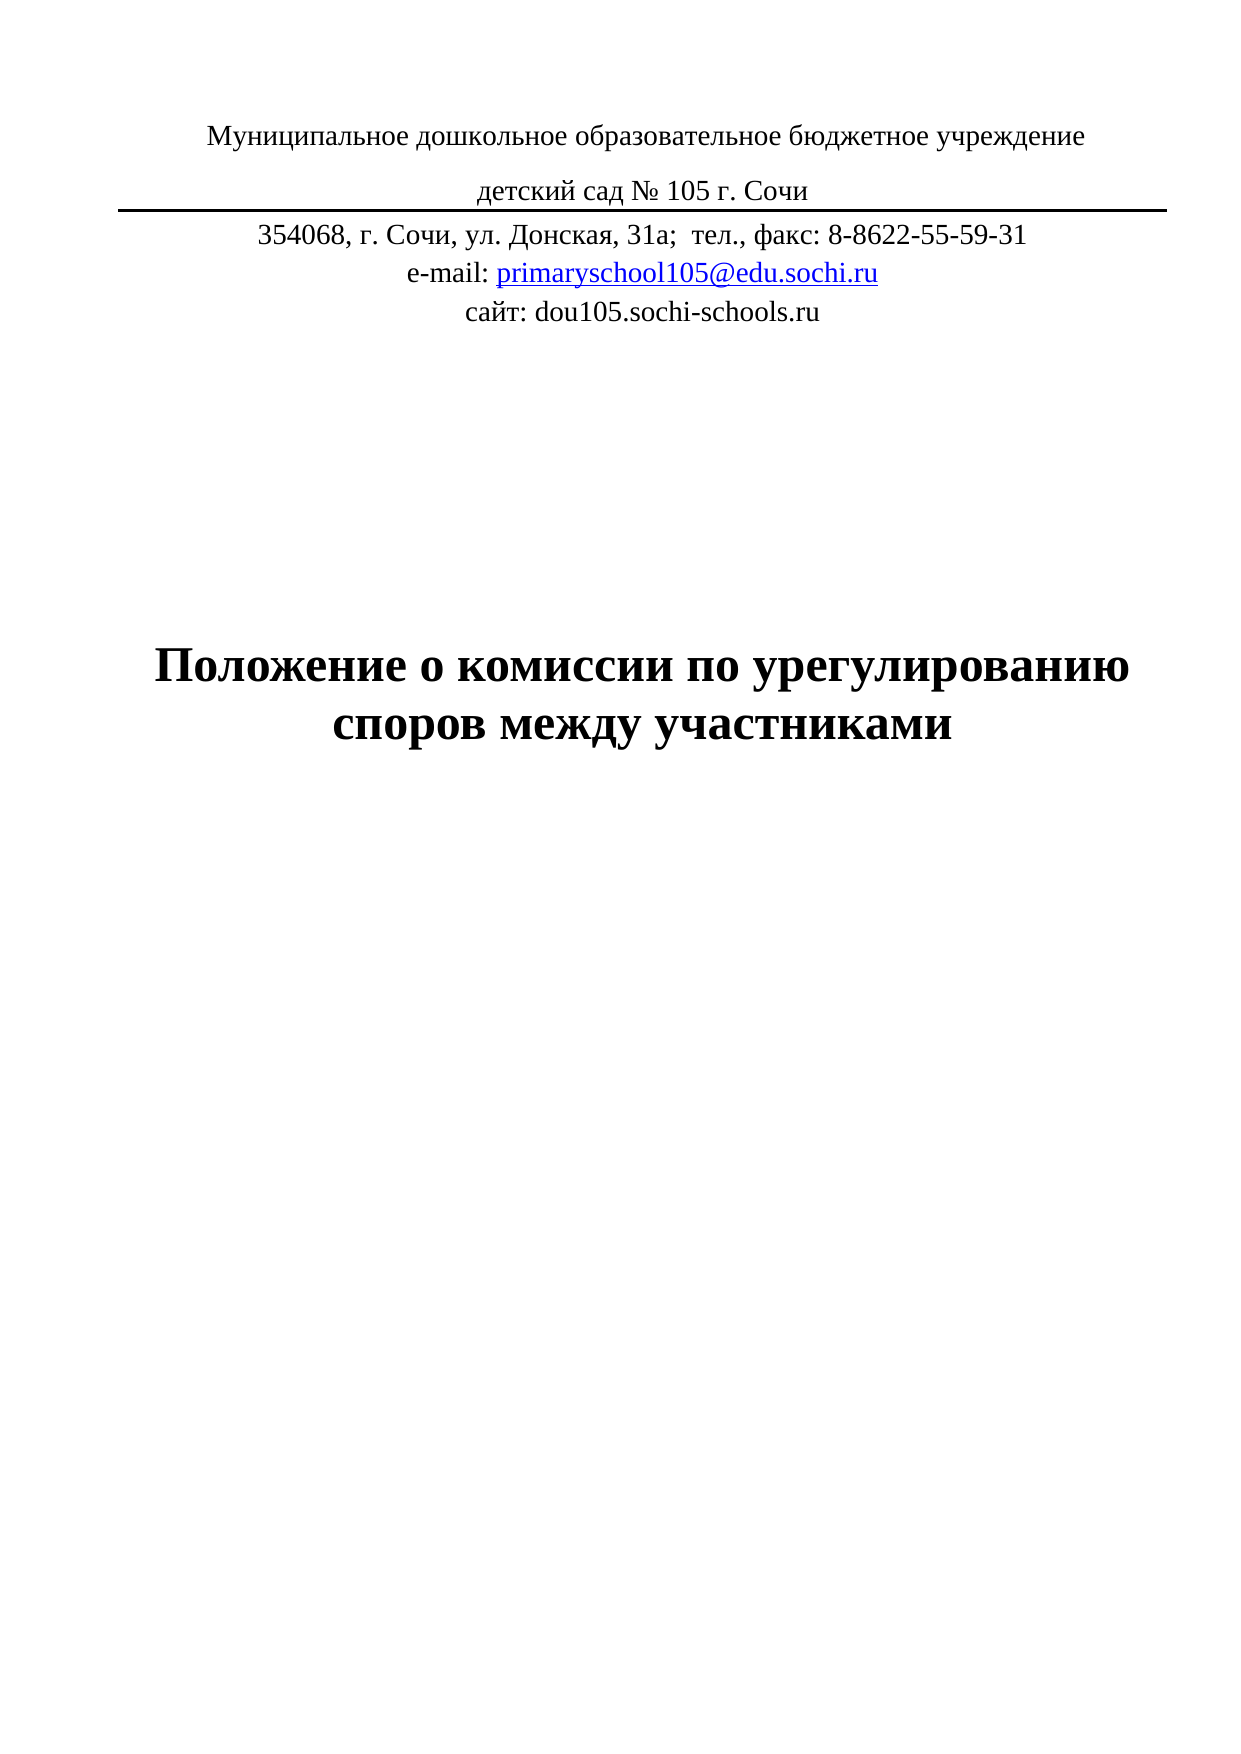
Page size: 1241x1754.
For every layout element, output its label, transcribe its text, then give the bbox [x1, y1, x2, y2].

text e-mail: primaryschool105@edu.sochi.ru сайт: dou105.sochi-schools.ru [118, 256, 1167, 328]
text Положение о комиссии по урегулированию споров между участниками [118, 635, 1167, 750]
text 354068, г. Сочи, ул. Донская, 31а; тел., факс: 8-8622-55-59-31 [118, 217, 1167, 251]
text Муниципальное дошкольное образовательное бюджетное учреждение [118, 118, 1167, 152]
text детский сад № . Сочи [118, 173, 1167, 209]
